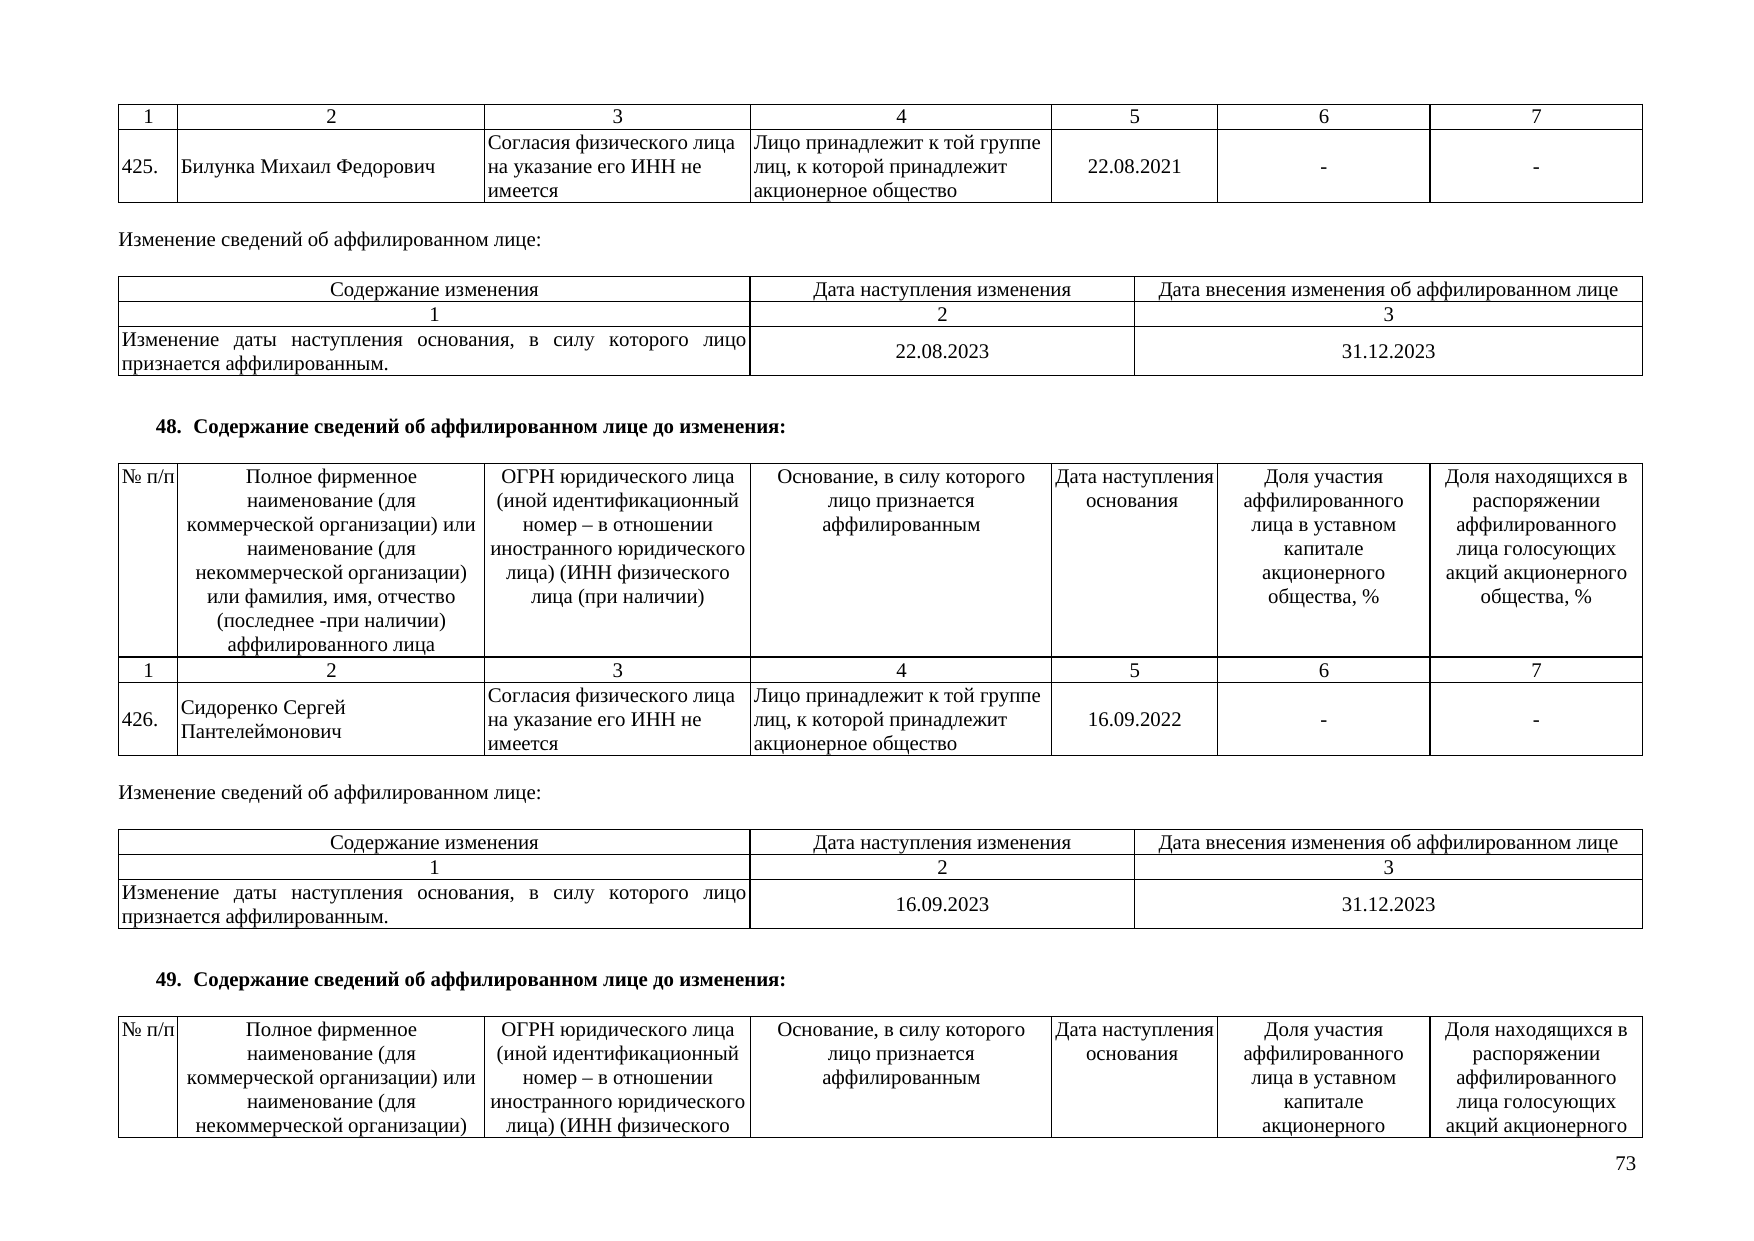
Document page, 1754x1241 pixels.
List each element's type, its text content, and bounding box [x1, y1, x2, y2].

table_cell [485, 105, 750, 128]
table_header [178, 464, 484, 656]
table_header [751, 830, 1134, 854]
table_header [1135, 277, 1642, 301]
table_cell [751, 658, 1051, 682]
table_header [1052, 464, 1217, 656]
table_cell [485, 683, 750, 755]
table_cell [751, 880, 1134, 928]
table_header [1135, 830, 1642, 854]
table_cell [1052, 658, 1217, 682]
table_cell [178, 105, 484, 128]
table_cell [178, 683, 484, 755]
list Содержание сведений об аффилированном лице до изменения: [156, 967, 1636, 991]
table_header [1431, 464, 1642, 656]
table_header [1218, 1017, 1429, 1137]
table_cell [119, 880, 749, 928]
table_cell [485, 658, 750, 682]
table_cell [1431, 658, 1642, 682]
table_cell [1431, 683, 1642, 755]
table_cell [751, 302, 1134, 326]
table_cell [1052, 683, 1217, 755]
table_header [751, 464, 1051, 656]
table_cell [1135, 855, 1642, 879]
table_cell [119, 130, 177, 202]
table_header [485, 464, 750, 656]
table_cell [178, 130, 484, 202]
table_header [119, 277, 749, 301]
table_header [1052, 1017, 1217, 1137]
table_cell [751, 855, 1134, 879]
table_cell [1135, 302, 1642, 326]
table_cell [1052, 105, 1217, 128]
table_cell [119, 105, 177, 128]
text Изменение сведений об аффилированном лице: [118, 780, 1636, 804]
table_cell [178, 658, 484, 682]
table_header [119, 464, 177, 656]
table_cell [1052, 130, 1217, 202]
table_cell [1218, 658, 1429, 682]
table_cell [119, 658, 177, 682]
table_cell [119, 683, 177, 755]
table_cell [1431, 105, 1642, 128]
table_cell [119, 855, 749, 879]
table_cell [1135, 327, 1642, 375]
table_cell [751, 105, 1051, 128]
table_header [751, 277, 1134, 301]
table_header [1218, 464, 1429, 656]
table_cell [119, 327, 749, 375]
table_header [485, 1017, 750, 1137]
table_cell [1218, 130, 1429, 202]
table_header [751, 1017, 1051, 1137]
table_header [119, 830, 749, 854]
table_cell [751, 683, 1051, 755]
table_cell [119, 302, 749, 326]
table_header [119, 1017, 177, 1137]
list Содержание сведений об аффилированном лице до изменения: [156, 414, 1636, 438]
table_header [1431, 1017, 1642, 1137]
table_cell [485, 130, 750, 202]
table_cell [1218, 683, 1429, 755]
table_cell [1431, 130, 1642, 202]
text Изменение сведений об аффилированном лице: [118, 227, 1636, 251]
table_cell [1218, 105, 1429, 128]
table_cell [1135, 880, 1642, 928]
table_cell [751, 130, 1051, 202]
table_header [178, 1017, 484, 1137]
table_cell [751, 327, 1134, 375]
